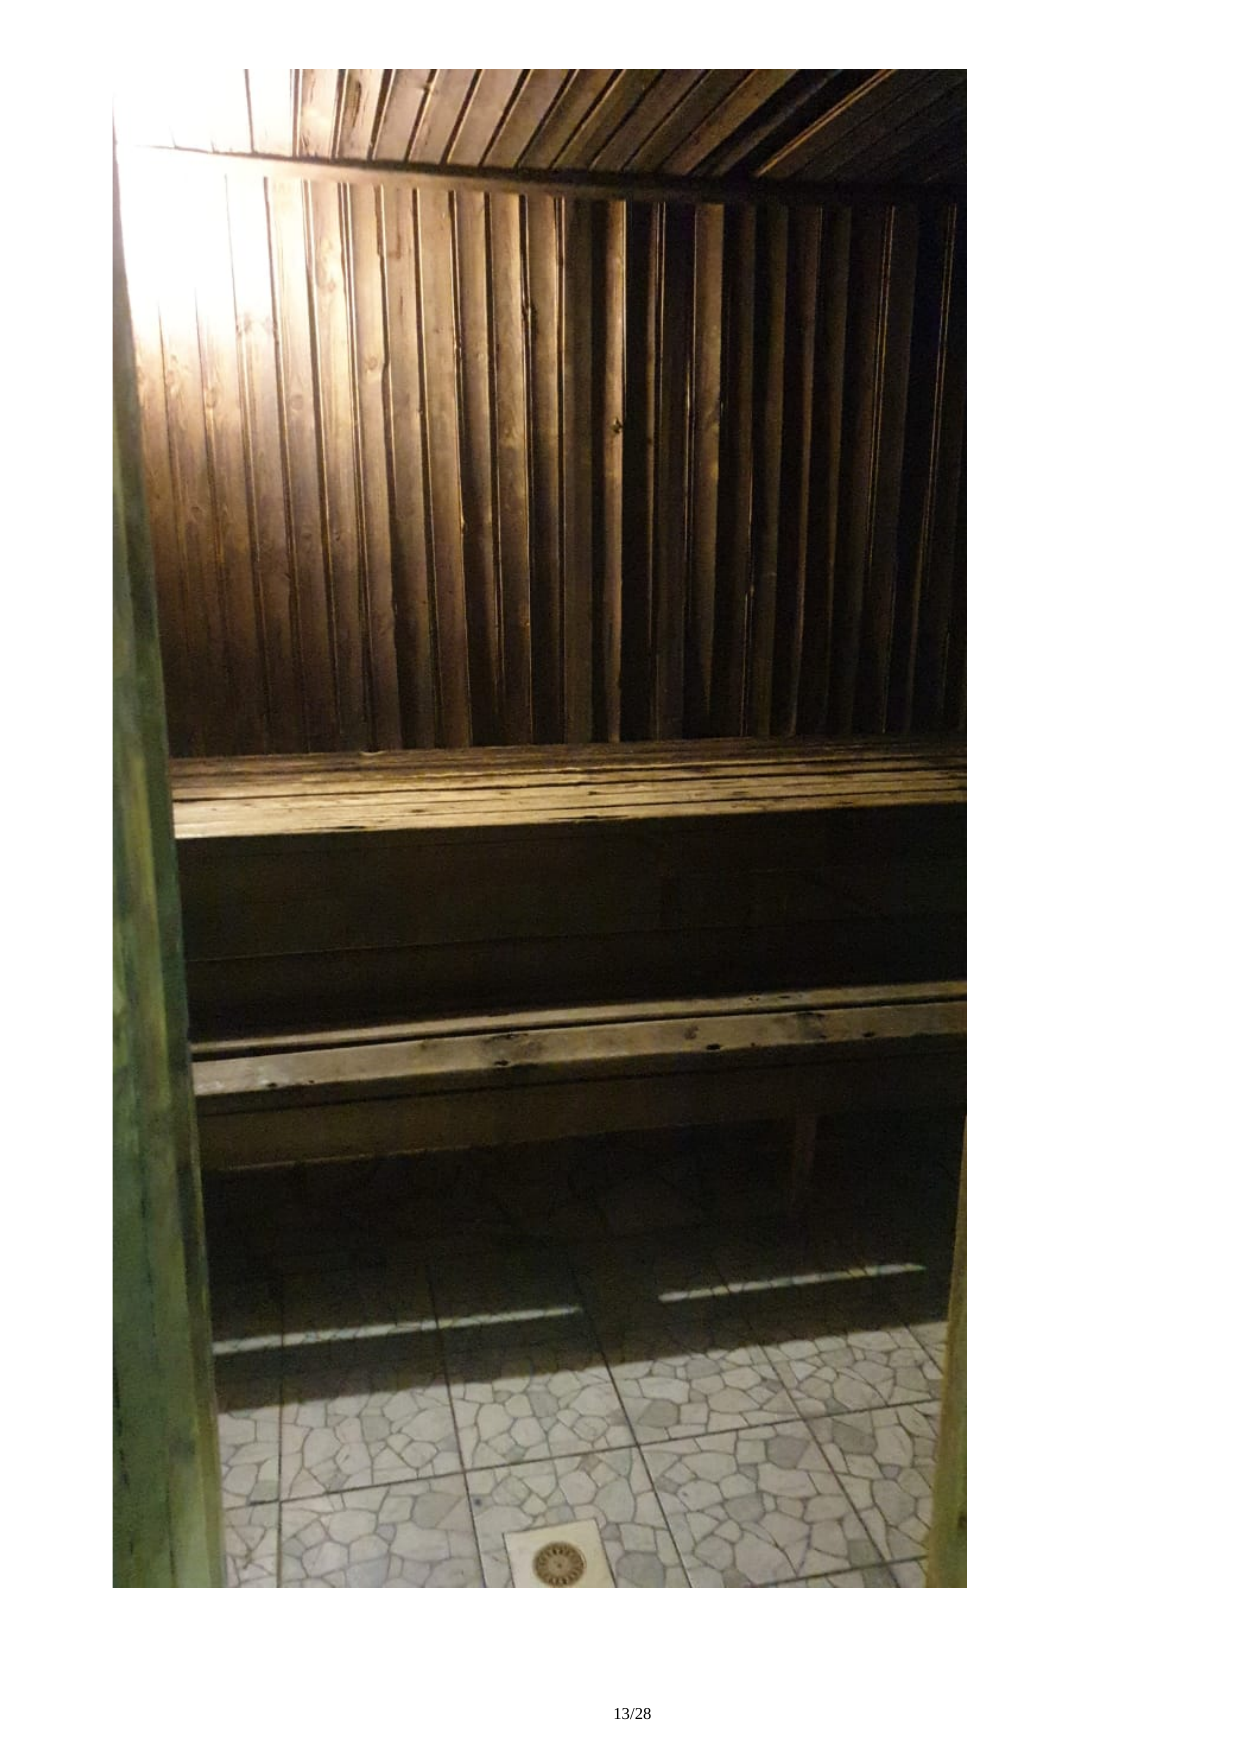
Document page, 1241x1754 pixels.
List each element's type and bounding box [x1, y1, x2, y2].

picture [112, 69, 967, 1588]
